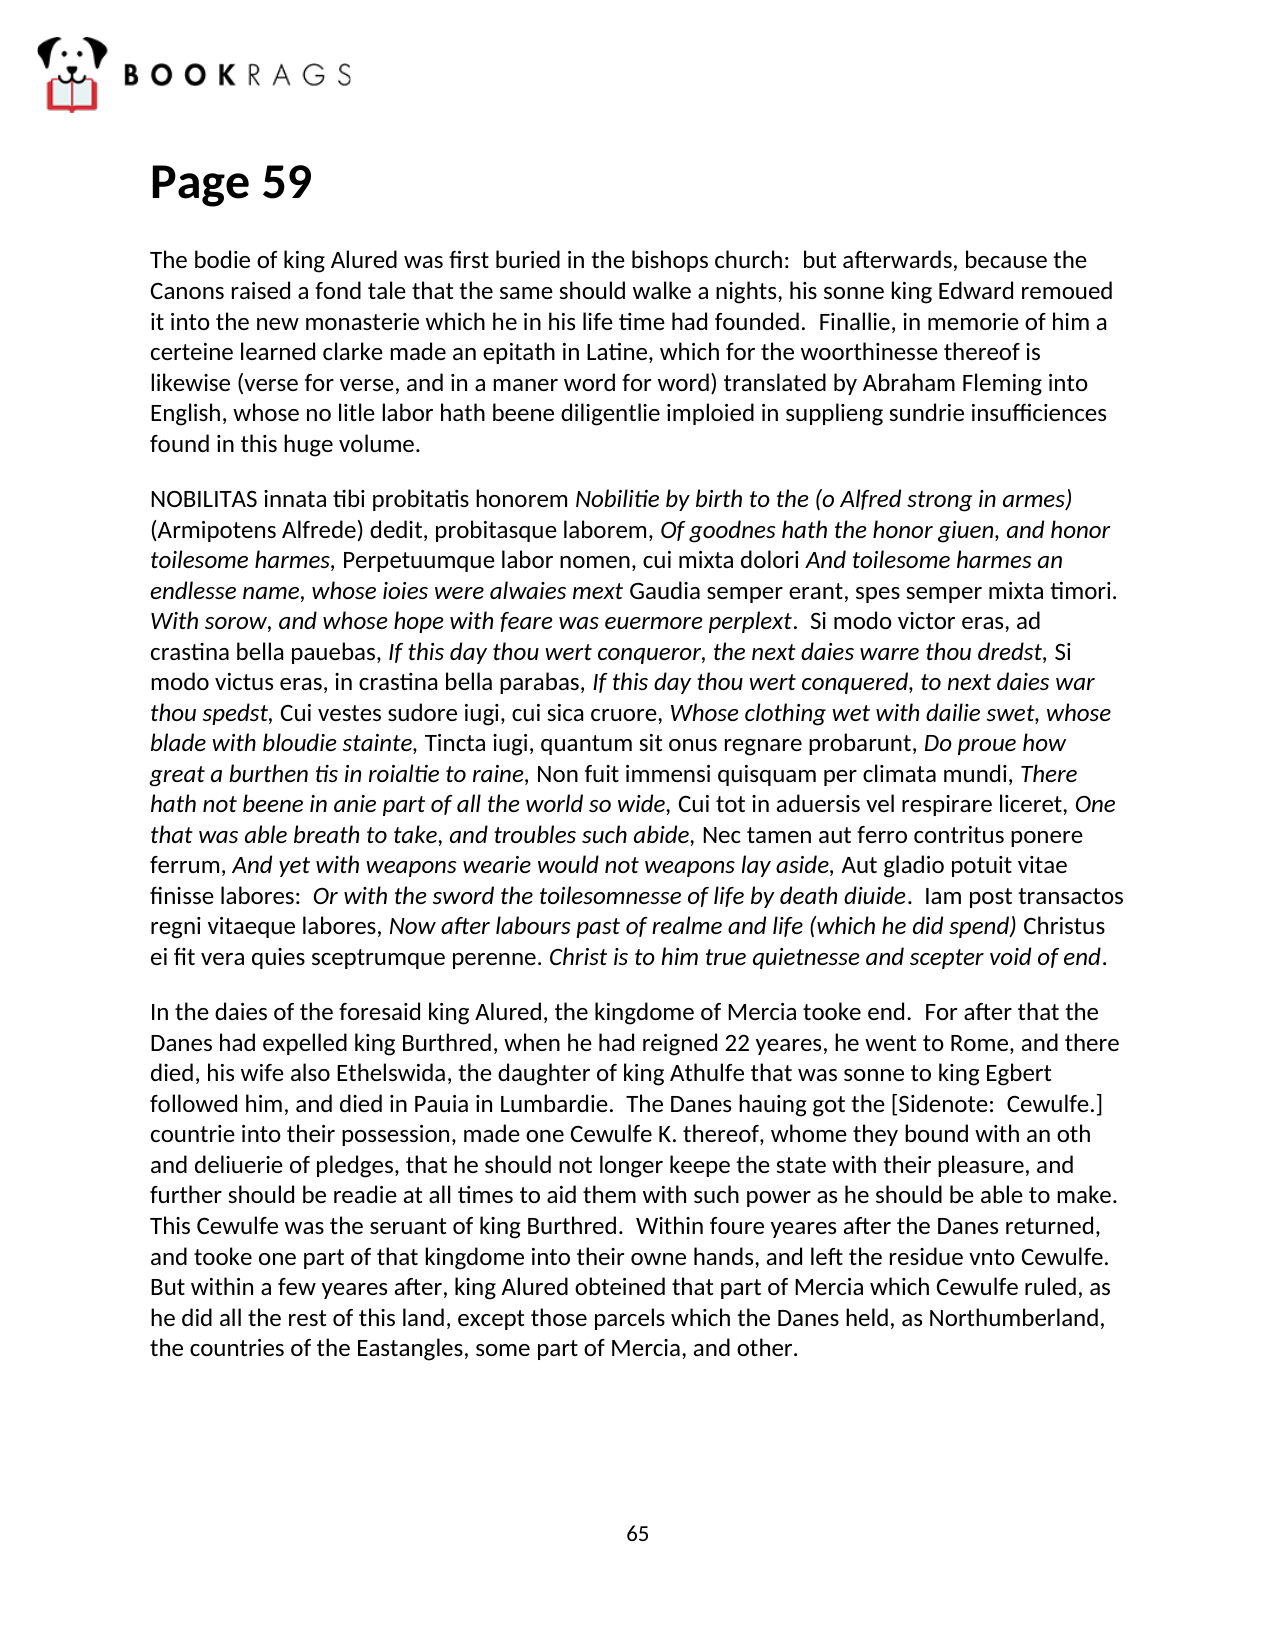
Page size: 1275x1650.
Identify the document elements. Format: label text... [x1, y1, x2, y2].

text In the daies of the foresaid king Alured, the kingdome of Mercia tooke end. For after that the Danes had expelled king Burthred, when he had reigned 22 yeares, he went to Rome, and there died, his wife also Ethelswida, the daughter of king Athulfe that was sonne to king Egbert followed him, and died in Pauia in Lumbardie. The Danes hauing got the [Sidenote: Cewulfe.] countrie into their possession, made one Cewulfe K. thereof, whome they bound with an oth and deliuerie of pledges, that he should not longer keepe the state with their pleasure, and further should be readie at all times to aid them with such power as he should be able to make. This Cewulfe was the seruant of king Burthred. Within foure yeares after the Danes returned, and tooke one part of that kingdome into their owne hands, and left the residue vnto Cewulfe. But within a few yeares after, king Alured obteined that part of Mercia which Cewulfe ruled, as he did all the rest of this land, except those parcels which the Danes held, as Northumberland, the countries of the Eastangles, some part of Mercia, and other. [150, 997, 1125, 1363]
text NOBILITAS innata tibi probitatis honorem Nobilitie by birth to the (o Alfred strong in armes) (Armipotens Alfrede) dedit, probitasque laborem, Of goodnes hath the honor giuen, and honor toilesome harmes, Perpetuumque labor nomen, cui mixta dolori And toilesome harmes an endlesse name, whose ioies were alwaies mext Gaudia semper erant, spes semper mixta timori. With sorow, and whose hope with feare was euermore perplext. Si modo victor eras, ad crastina bella pauebas, If this day thou wert conqueror, the next daies warre thou dredst, Si modo victus eras, in crastina bella parabas, If this day thou wert conquered, to next daies war thou spedst, Cui vestes sudore iugi, cui sica cruore, Whose clothing wet with dailie swet, whose blade with bloudie stainte, Tincta iugi, quantum sit onus regnare probarunt, Do proue how great a burthen tis in roialtie to raine, Non fuit immensi quisquam per climata mundi, There hath not beene in anie part of all the world so wide, Cui tot in aduersis vel respirare liceret, One that was able breath to take, and troubles such abide, Nec tamen aut ferro contritus ponere ferrum, And yet with weapons wearie would not weapons lay aside, Aut gladio potuit vitae finisse labores: Or with the sword the toilesomnesse of life by death diuide. Iam post transactos regni vitaeque labores, Now after labours past of realme and life (which he did spend) Christus ei fit vera quies sceptrumque perenne. Christ is to him true quietnesse and scepter void of end. [150, 483, 1125, 972]
text Page 59 [150, 150, 1125, 211]
picture [37, 37, 351, 113]
text The bodie of king Alured was first buried in the bishops church: but afterwards, because the Canons raised a fond tale that the same should walke a nights, his sonne king Edward remoued it into the new monasterie which he in his life time had founded. Finallie, in memorie of him a certeine learned clarke made an epitath in Latine, which for the woorthinesse thereof is likewise (verse for verse, and in a maner word for word) translated by Abraham Fleming into English, whose no litle labor hath beene diligentlie imploied in supplieng sundrie insufficiences found in this huge volume. [150, 244, 1125, 458]
